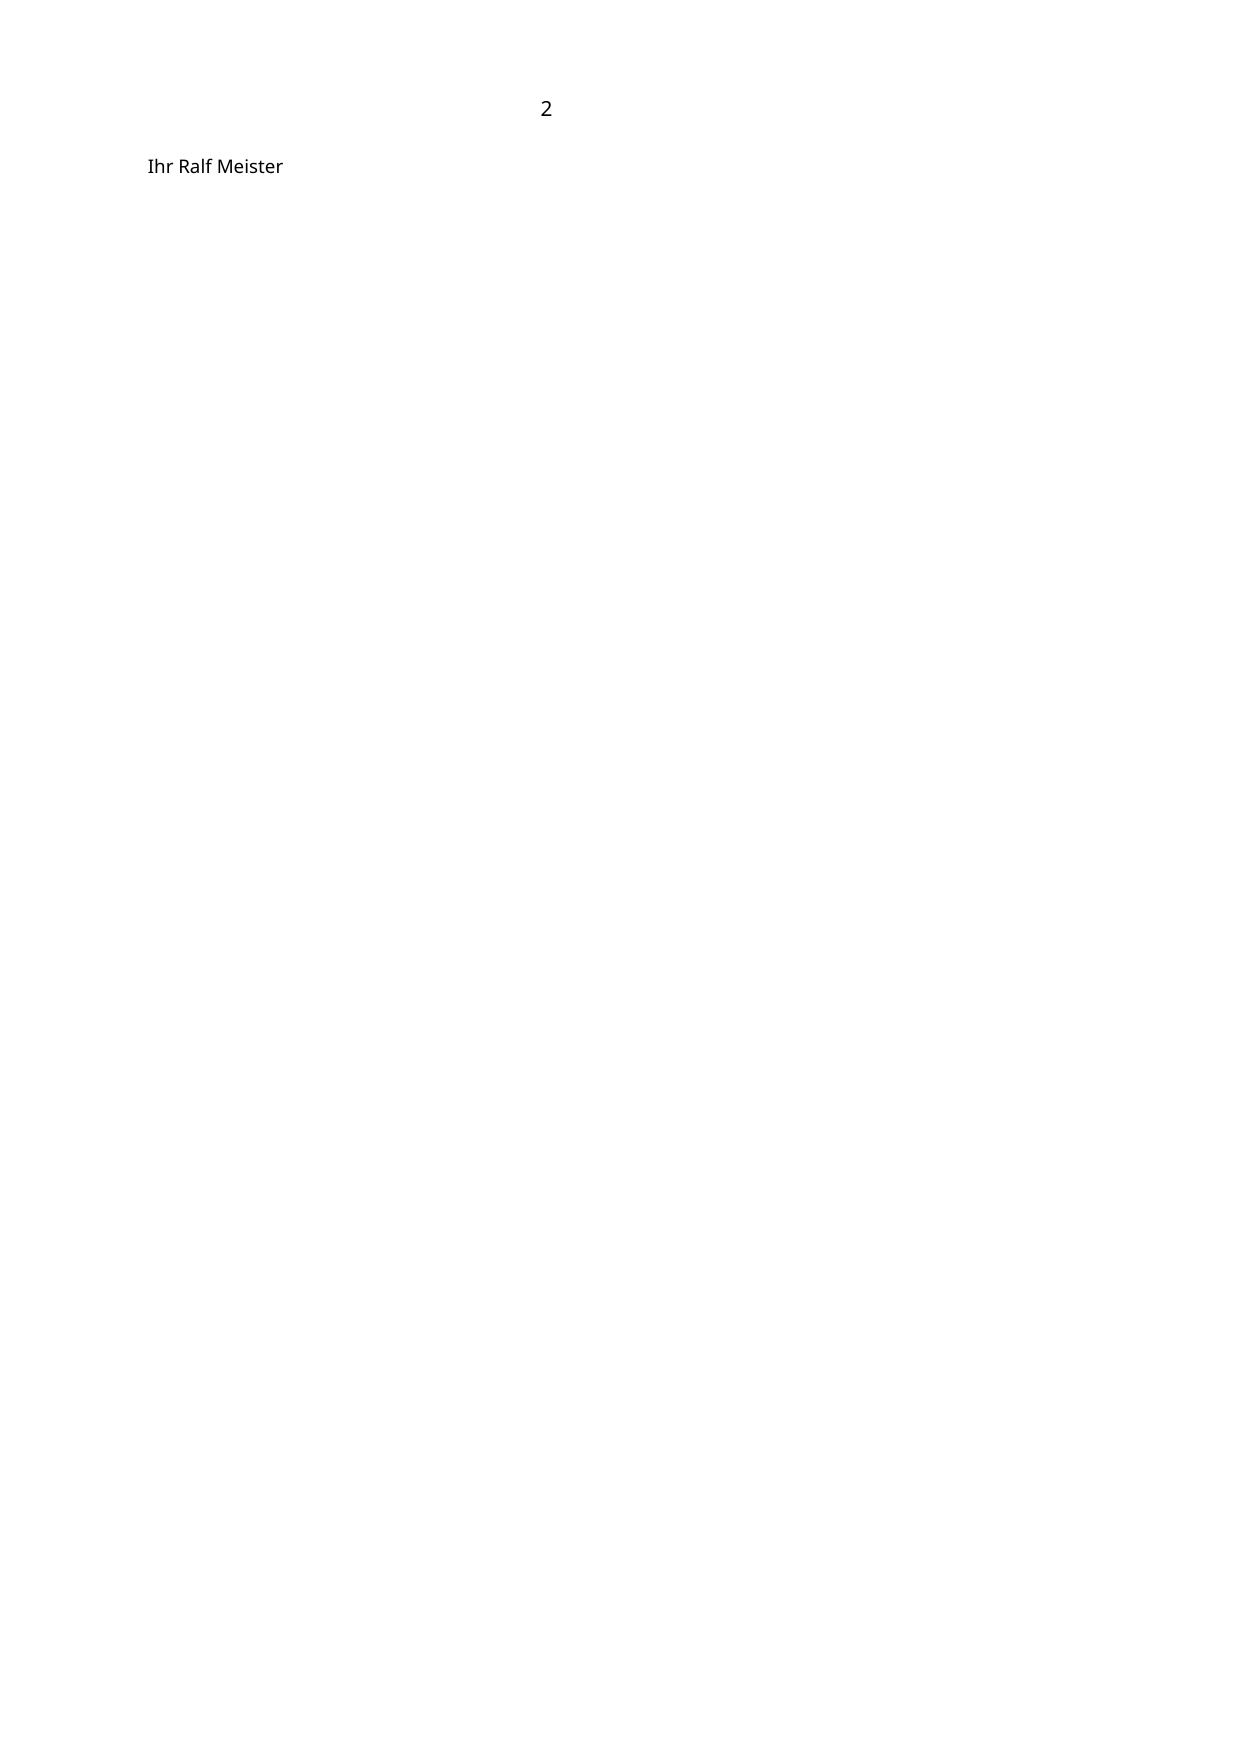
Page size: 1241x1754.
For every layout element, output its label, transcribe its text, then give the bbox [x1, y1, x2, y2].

text Ihr Ralf Meister [148, 153, 945, 179]
